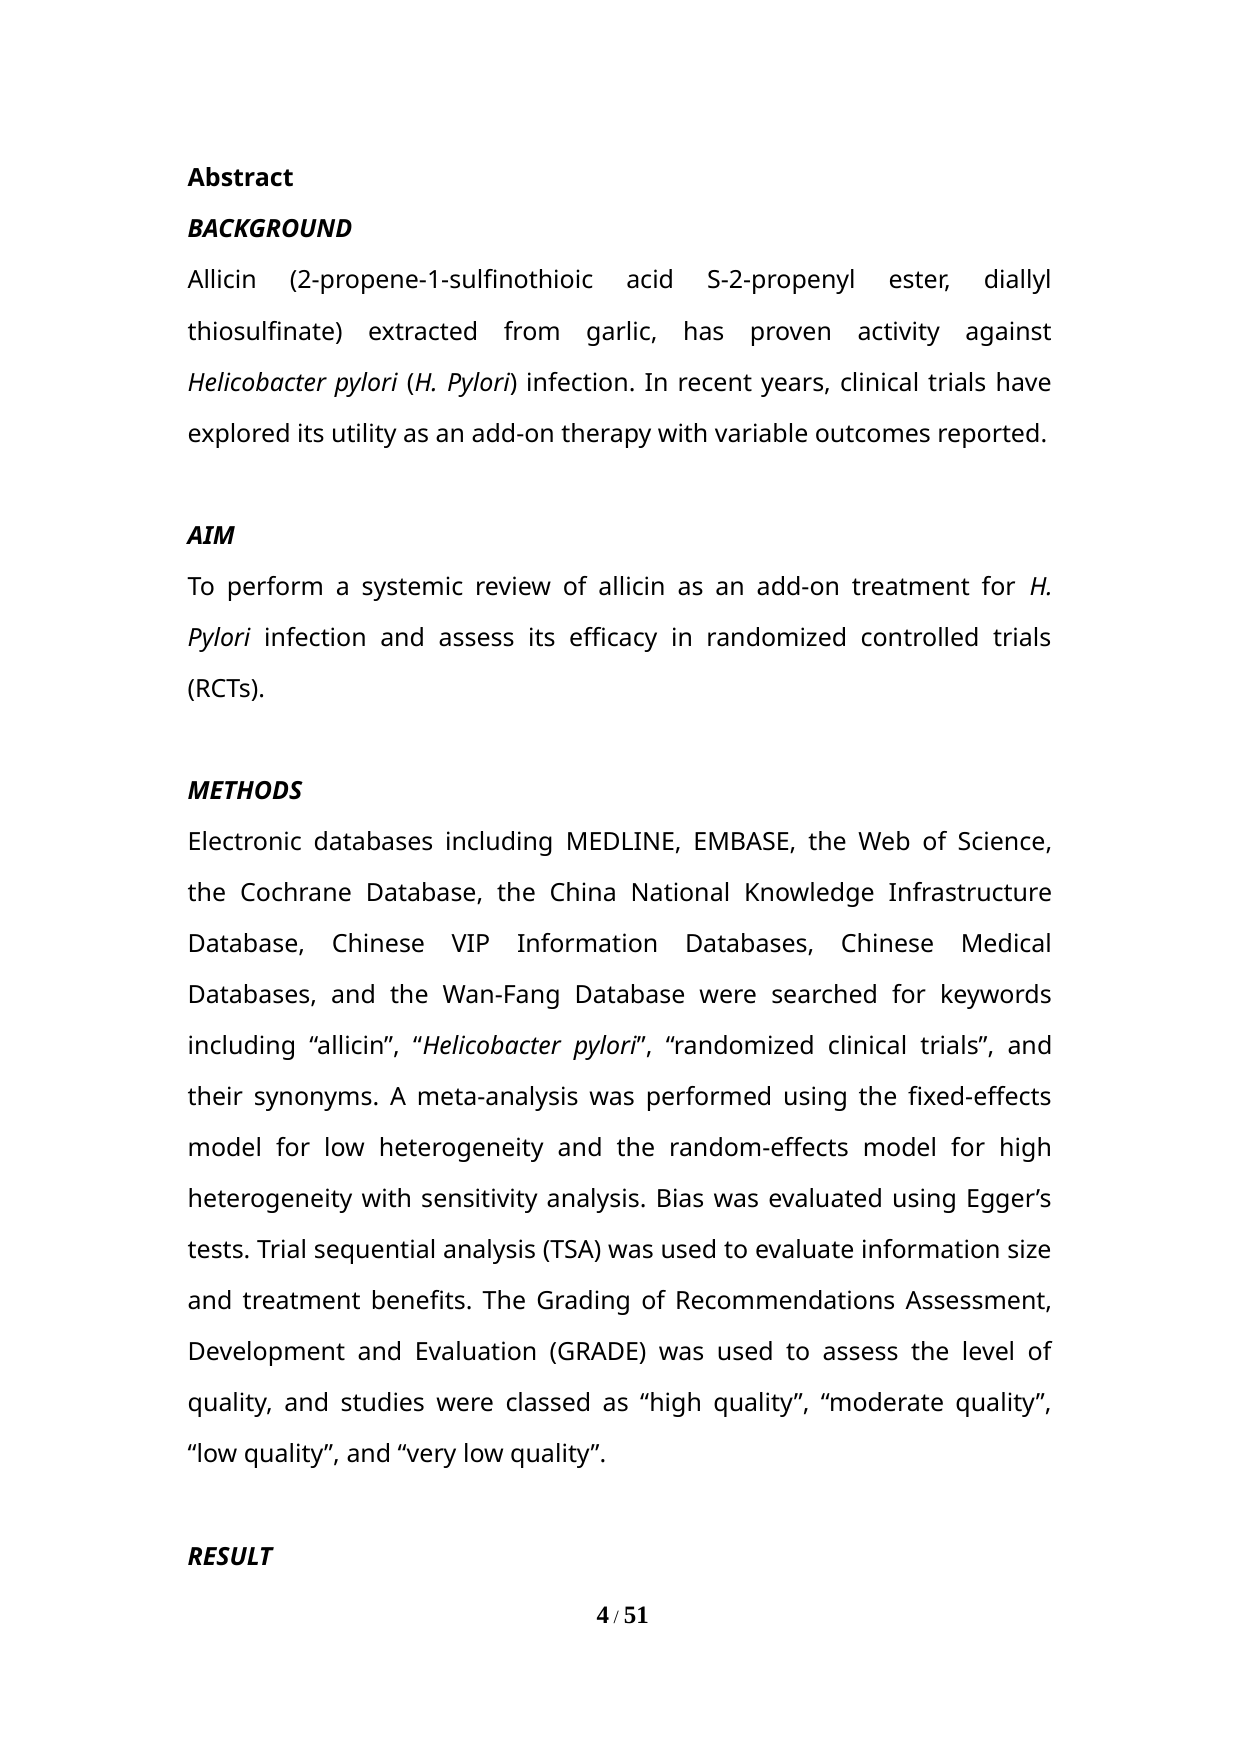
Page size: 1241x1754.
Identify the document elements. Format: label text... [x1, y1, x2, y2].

text METHODS [187, 773, 1053, 807]
text Electronic databases including Medline, Embase, the Web of Science, the Cochrane Database, the China National Knowledge Infrastructure Database, Chinese VIP Information Databases, Chinese Medical Databases, and the Wan-Fang Database were searched for keywords including “allicin”, “Helicobacter pylori”, “randomized clinical trials”, and their synonyms. A meta-analysis was performed using the fixed-effects model for low heterogeneity and the random-effects model for high heterogeneity with sensitivity analysis. Bias was evaluated using Egger’s tests. Trial sequential analysis (TSA) was used to evaluate information size and treatment benefits. The Grading of Recommendations Assessment, Development and Evaluation (GRADE) was used to assess the level of quality, and studies were classed as “high quality”, “moderate quality”, “low quality”, and “very low quality”. [187, 824, 1053, 1470]
text AIM [187, 517, 1053, 551]
text RESULT [187, 1538, 1053, 1572]
text Allicin (2-propene-1-sulfinothioic acid S-2-propenyl ester, diallyl thiosulfinate) extracted from garlic, has proven activity against Helicobacter pylori (H. Pylori) infection. In recent years, clinical trials have explored its utility as an add-on therapy with variable outcomes reported. [187, 262, 1053, 449]
text Abstract [187, 160, 1053, 194]
text To perform a systemic review of allicin as an add-on treatment for H. Pylori infection and assess its efficacy in randomized controlled trials (RCTs). [187, 568, 1053, 704]
text BACKGROUND [187, 211, 1053, 245]
